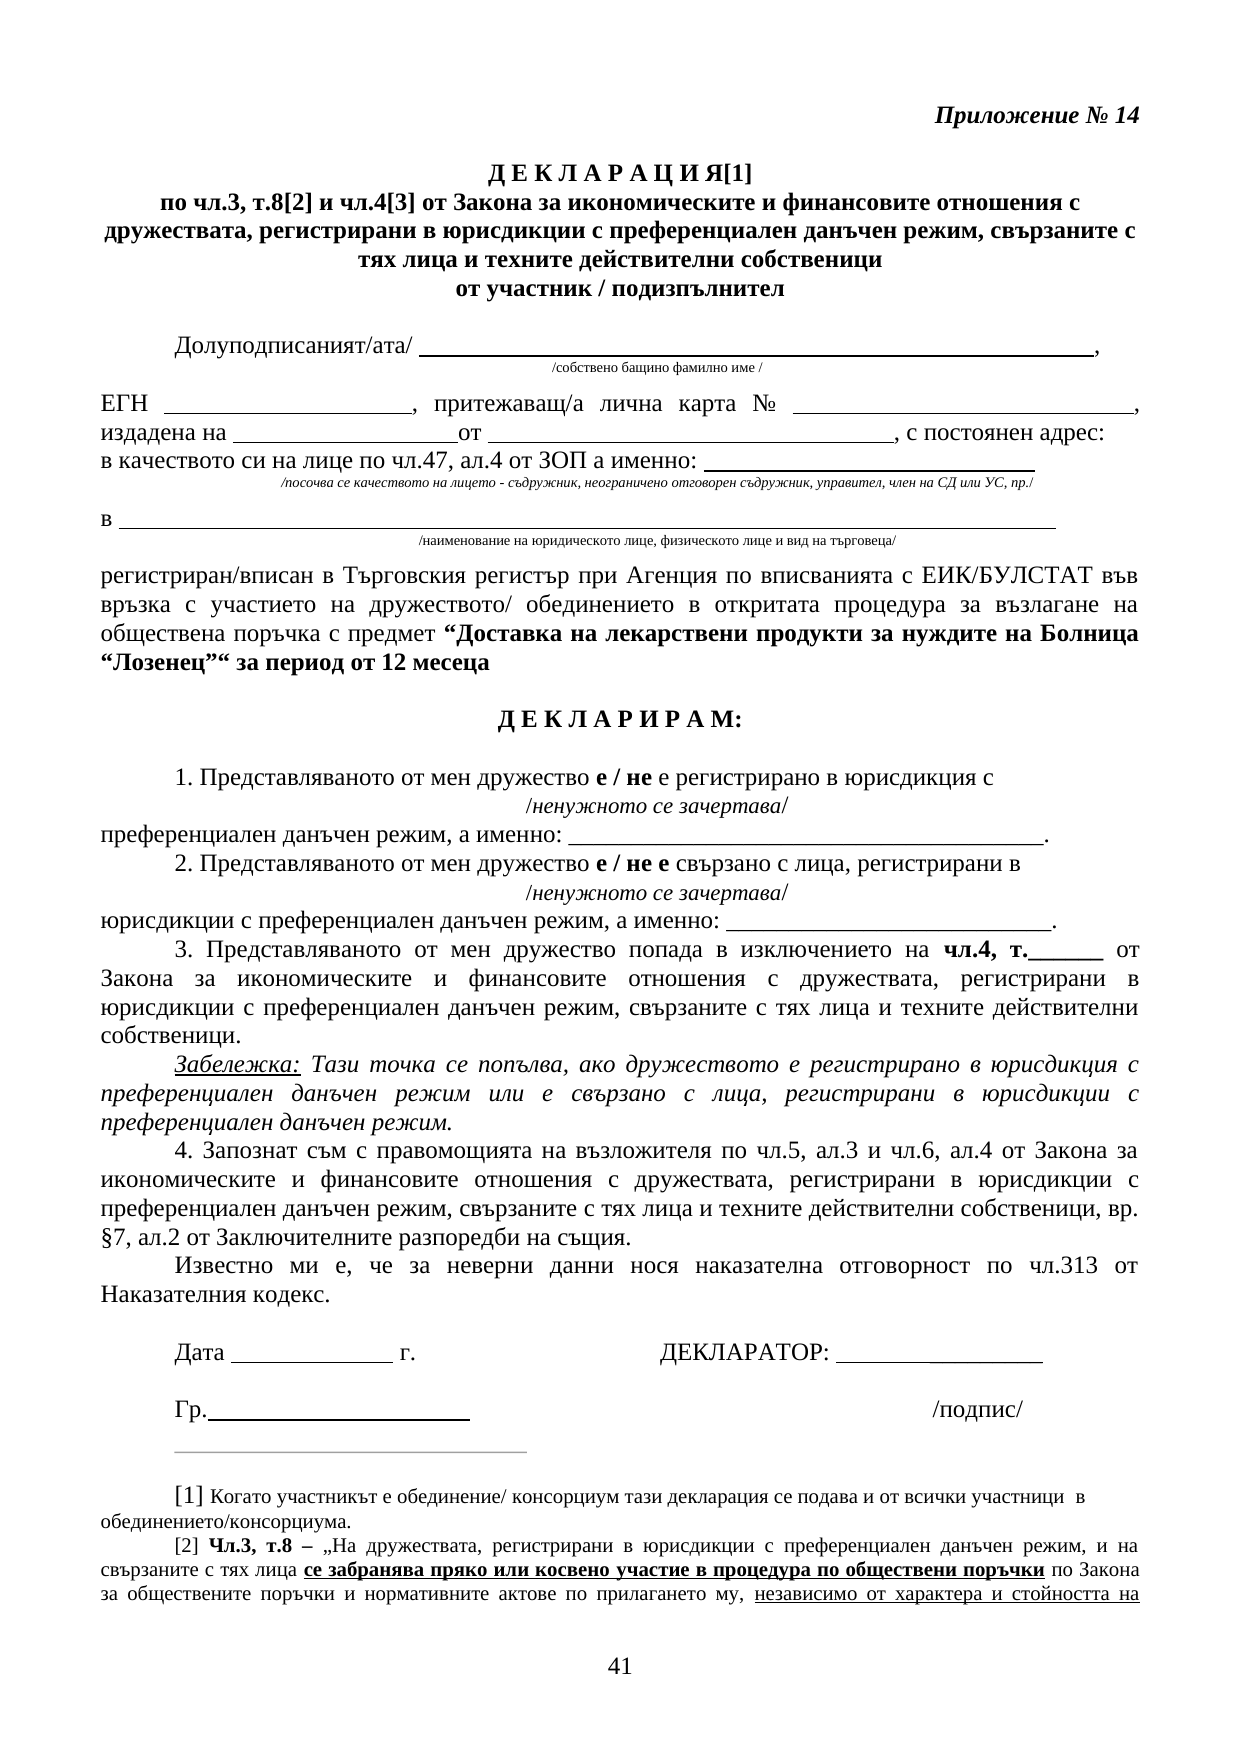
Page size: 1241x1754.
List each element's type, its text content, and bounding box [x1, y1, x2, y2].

text Забележка: Тази точка се попълва, ако дружеството е регистрирано в юрисдикция с преференциален данъчен режим или е свързано с лица, регистрирани в юрисдикции с преференциален данъчен режим. [100, 1049, 1140, 1135]
text Известно ми е, че за неверни данни нося наказателна отговорност по чл.313 от Наказателния кодекс. [100, 1250, 1140, 1308]
text регистриран/вписан в Търговския регистър при Агенция по вписванията с ЕИК/БУЛСТАТ във връзка с участието на дружеството/ обединението в откритата процедура за възлагане на обществена поръчка с предмет “Доставка на лекарствени продукти за нуждите на Болница “Лозенец”“ за период от 12 месеца [100, 560, 1140, 675]
text по чл.3, т.8[2] и чл.4[3] от Закона за икономическите и финансовите отношения с дружествата, регистрирани в юрисдикции с преференциален данъчен режим, свързаните с тях лица и техните действителни собственици [100, 187, 1140, 273]
text /ненужното се зачертава/ [100, 790, 1140, 819]
text 2. Представляваното от мен дружество е / не е свързано с лица, регистрирани в [100, 848, 1140, 877]
text юрисдикции с преференциален данъчен режим, а именно: __________________________. [100, 905, 1140, 934]
text 1. Представляваното от мен дружество е / не е регистрирано в юрисдикция с [100, 762, 1140, 790]
text Д Е К Л А Р А Ц И Я[1] [100, 158, 1140, 187]
text /ненужното се зачертава/ [100, 877, 1140, 905]
text 3. Представляваното от мен дружество попада в изключението на чл.4, т.______ от Закона за икономическите и финансовите отношения с дружествата, регистрирани в юрисдикции с преференциален данъчен режим, свързаните с тях лица и техните действителни собственици. [100, 934, 1140, 1049]
text от участник / подизпълнител [100, 273, 1140, 302]
text Долуподписаният/ата/ , [100, 330, 1140, 359]
text Приложение № 14 [100, 100, 1140, 129]
text в качеството си на лице по чл.47, ал.4 от ЗОП а именно: [100, 445, 1140, 474]
text ЕГН , притежаващ/а лична карта № , издадена на от , с постоянен адрес: [100, 388, 1140, 445]
text /наименование на юридическото лице, физическото лице и вид на търговеца/ [100, 532, 1140, 560]
text Дата г. ДЕКЛАРАТОР: _________ [100, 1337, 1140, 1365]
text преференциален данъчен режим, а именно: ______________________________________. [100, 819, 1140, 848]
text Д Е К Л А Р И Р А М: [100, 704, 1140, 733]
text /посочва се качеството на лицето - съдружник, неограничено отговорен съдружник, управител, член на СД или УС, пр./ [100, 474, 1140, 503]
text /собствено бащино фамилно име / [100, 359, 1140, 388]
text Гр. /подпис/ [100, 1394, 1140, 1423]
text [100, 1533, 1140, 1605]
text 4. Запознат съм с правомощията на възложителя по чл.5, ал.3 и чл.6, ал.4 от Закона за икономическите и финансовите отношения с дружествата, регистрирани в юрисдикции с преференциален данъчен режим, свързаните с тях лица и техните действителни собственици, вр. §7, ал.2 от Заключителните разпоредби на същия. [100, 1135, 1140, 1250]
text в [100, 503, 1140, 532]
text [1] Когато участникът е обединение/ консорциум тази декларация се подава и от всички участници в обединението/консорциума. [100, 1480, 1140, 1533]
